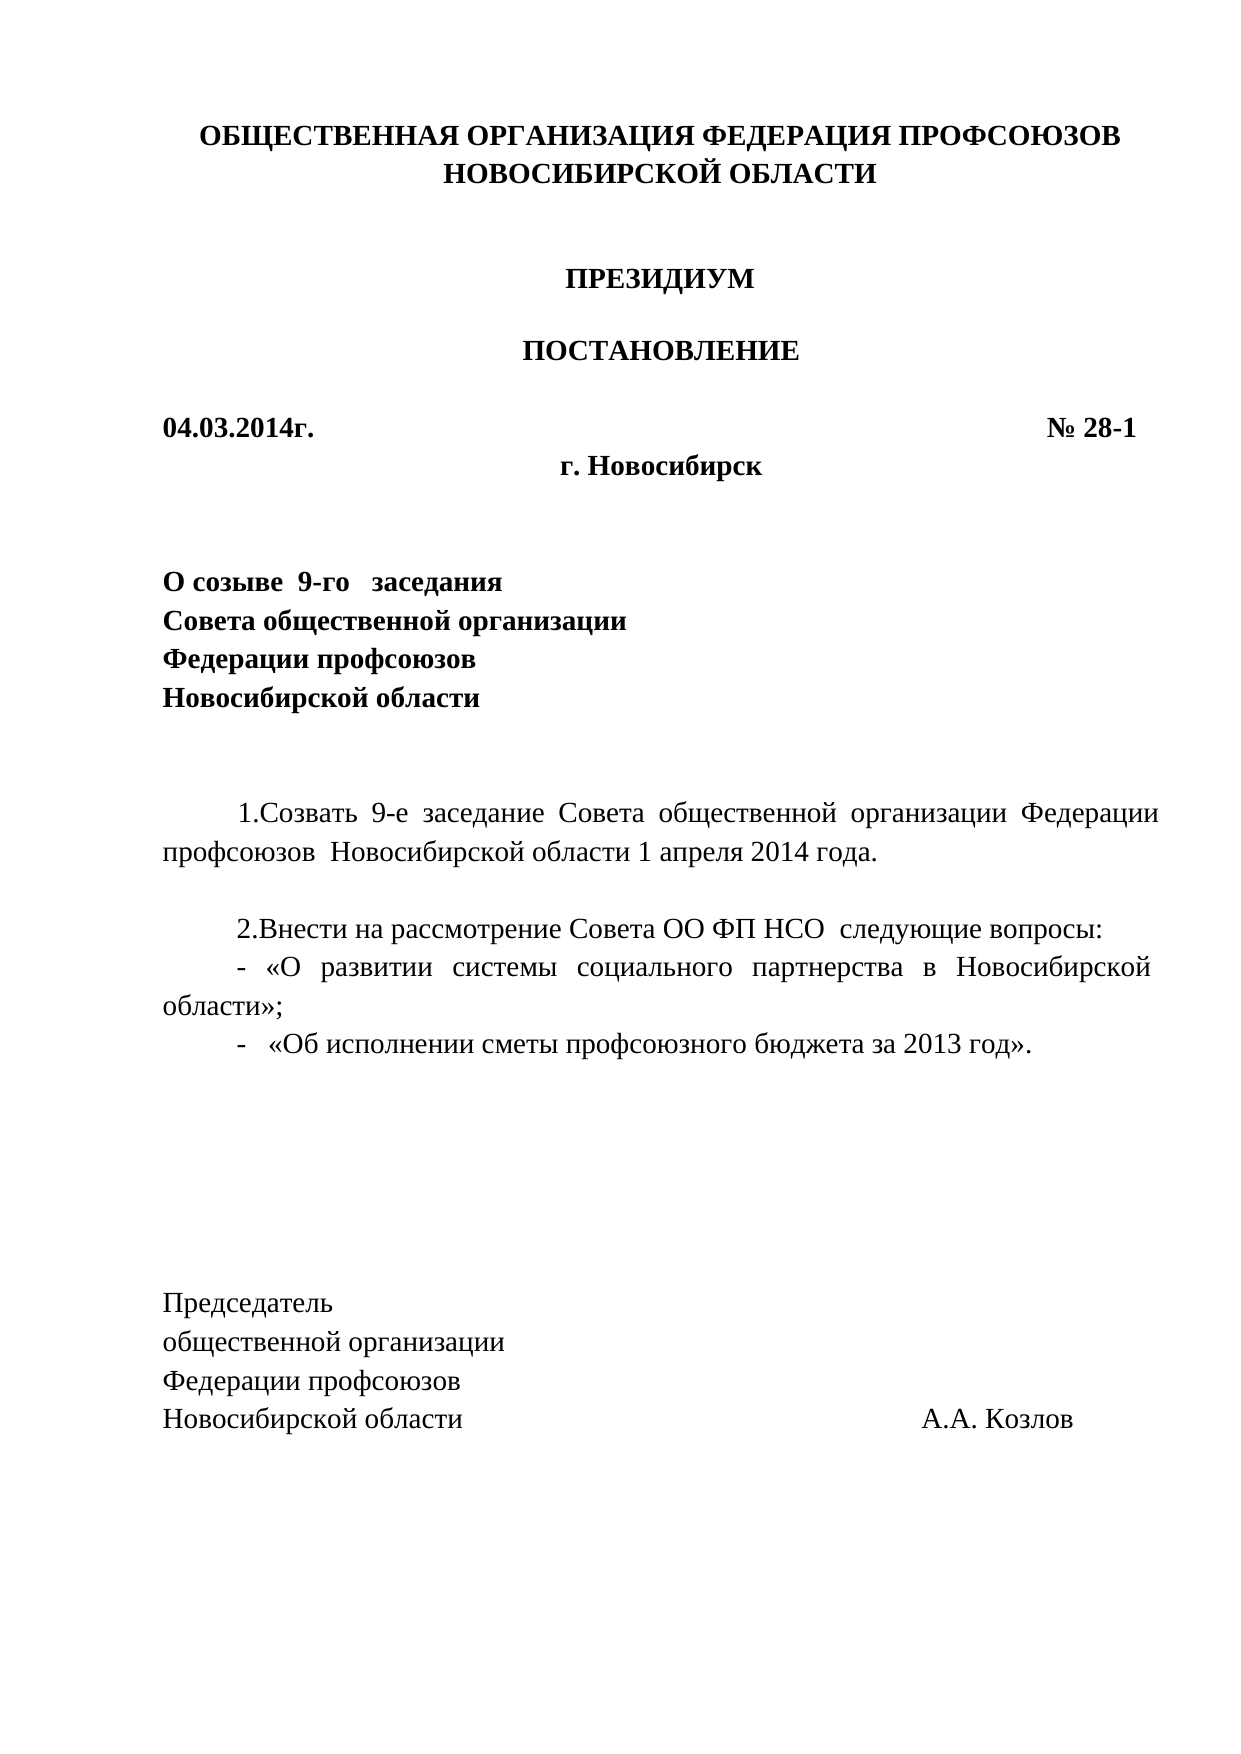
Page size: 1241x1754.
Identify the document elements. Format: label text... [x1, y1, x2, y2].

text 2.Внести на рассмотрение Совета ОО ФП НСО следующие вопросы: [162, 911, 1152, 944]
text общественной организации [162, 1324, 1231, 1358]
subtitle г. Новосибирск [162, 448, 1160, 482]
text Федерации профсоюзов [162, 1363, 1231, 1396]
subtitle 04.03.2014г. № 28-1 [162, 410, 1137, 443]
text - «Об исполнении сметы профсоюзного бюджета за 2013 год». [162, 1027, 1152, 1060]
text 1.Созвать 9-е заседание Совета общественной организации Федерации профсоюзов Новосибирской области 1 апреля 2014 года. [162, 795, 1160, 867]
subtitle Совета общественной организации [162, 603, 1231, 636]
text - «О развитии системы социального партнерства в Новосибирской области»; [162, 949, 1152, 1022]
subtitle ПОСТАНОВЛЕНИЕ [162, 333, 1160, 366]
subtitle ПРЕЗИДИУМ [162, 261, 1158, 295]
text Новосибирской области А.А. Козлов [162, 1401, 1231, 1435]
subtitle О созыве 9-го заседания [162, 564, 1231, 598]
subtitle Новосибирской области [162, 680, 1231, 713]
subtitle Федерации профсоюзов [162, 641, 1231, 675]
title ОБЩЕСТВЕННАЯ ОРГАНИЗАЦИЯ ФЕДЕРАЦИЯ ПРОФСОЮЗОВ НОВОСИБИРСКОЙ ОБЛАСТИ [162, 118, 1158, 190]
text Председатель [162, 1286, 1231, 1319]
